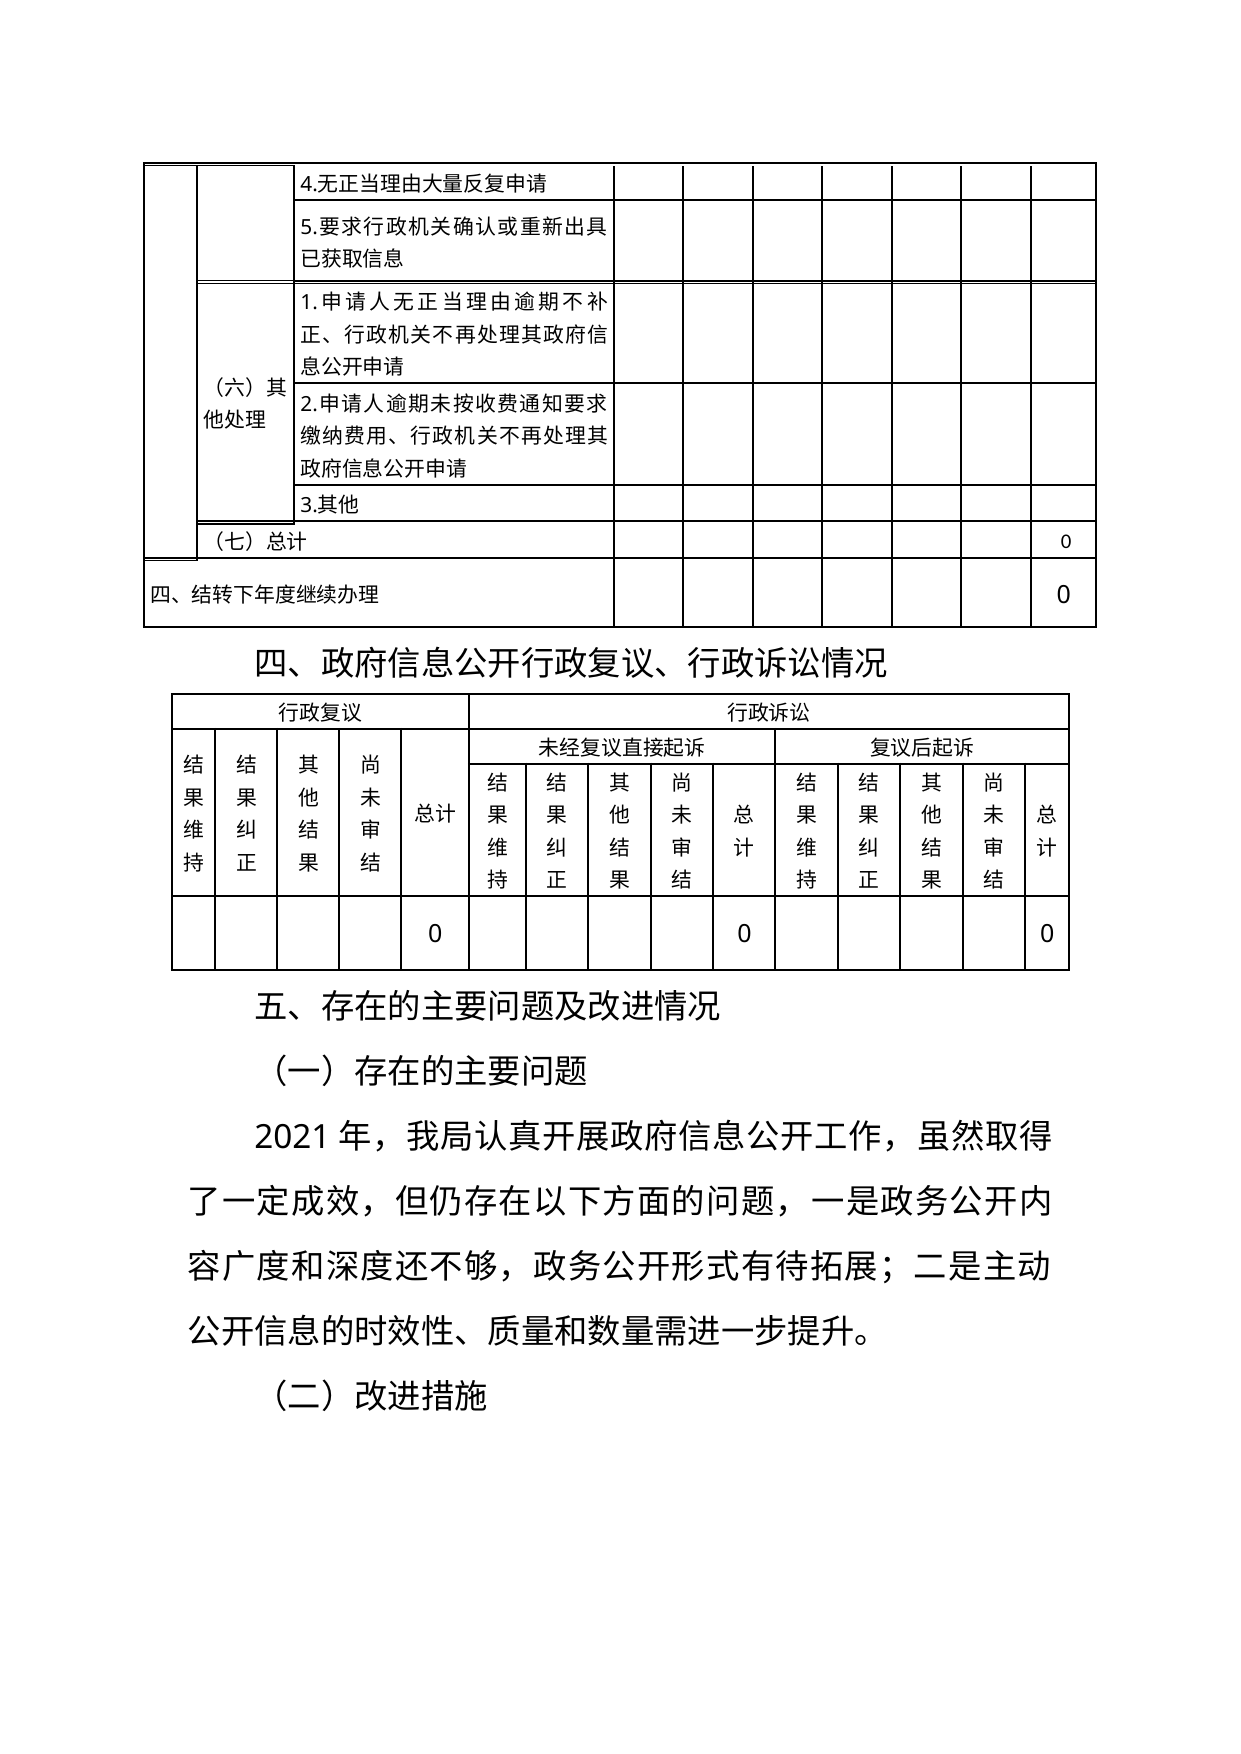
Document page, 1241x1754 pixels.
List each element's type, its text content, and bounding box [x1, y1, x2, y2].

table_cell [683, 164, 753, 199]
table_cell [684, 559, 752, 626]
table_cell [753, 164, 822, 199]
table_cell 0 [1032, 559, 1095, 626]
table_cell [614, 164, 683, 199]
table_cell [278, 897, 338, 969]
table_cell [684, 284, 752, 382]
table_cell 结果纠正 [527, 765, 587, 894]
table_cell 结果纠正 [839, 765, 899, 894]
text （二）改进措施 [187, 1361, 1053, 1426]
table_cell [1032, 201, 1095, 280]
table_cell [754, 486, 821, 520]
table_cell 0 [402, 897, 468, 969]
table_cell [823, 201, 891, 280]
table_cell [962, 384, 1030, 483]
table_cell [823, 559, 891, 626]
table_cell 结果纠正 [216, 730, 276, 894]
table_cell 结果维持 [776, 765, 837, 894]
table_cell [776, 897, 837, 969]
table_cell 0 [1032, 522, 1095, 557]
table_cell [340, 897, 400, 969]
table_cell 结果维持 [173, 730, 214, 894]
table_cell 1.申请人无正当理由逾期不补正、行政机关不再处理其政府信息公开申请 [295, 284, 613, 382]
table_cell [893, 559, 960, 626]
table_cell [1031, 164, 1095, 199]
table_cell 4.无正当理由大量反复申请 [294, 164, 614, 199]
table_cell [961, 164, 1031, 199]
table_cell [684, 486, 752, 520]
table_cell [173, 897, 214, 969]
table_cell [893, 284, 960, 382]
text 2021年，我局认真开展政府信息公开工作，虽然取得了一定成效，但仍存在以下方面的问题，一是政务公开内容广度和深度还不够，政务公开形式有待拓展；二是主动公开信息的时效性、质量和数量需进一步提升。 [187, 1101, 1053, 1361]
table_cell [615, 384, 682, 483]
table_cell [1032, 486, 1095, 520]
table_cell [684, 522, 752, 557]
table_cell 复议后起诉 [776, 730, 1068, 762]
table_cell [893, 522, 960, 557]
table_cell [615, 201, 682, 280]
table_cell [615, 284, 682, 382]
table_cell （六）其他处理 [198, 284, 293, 520]
table_cell 5.要求行政机关确认或重新出具已获取信息 [295, 201, 613, 280]
table_cell [652, 897, 712, 969]
table_cell [684, 201, 752, 280]
table_cell [1032, 284, 1095, 382]
table_cell 总计 [1026, 765, 1068, 894]
table_cell [962, 522, 1030, 557]
text （一）存在的主要问题 [187, 1036, 1053, 1101]
table_cell （七）总计 [198, 522, 613, 557]
table_cell [615, 522, 682, 557]
table_cell [527, 897, 587, 969]
table_cell [1032, 384, 1095, 483]
table_cell [901, 897, 962, 969]
table_cell 其他结果 [278, 730, 338, 894]
table_cell [754, 284, 821, 382]
table_cell 结果维持 [470, 765, 525, 894]
table_cell [822, 164, 892, 199]
table_cell 尚未审结 [652, 765, 712, 894]
table_cell [615, 559, 682, 626]
table_cell [964, 897, 1024, 969]
table_cell [893, 201, 960, 280]
table_cell [615, 486, 682, 520]
table_cell 其他结果 [589, 765, 650, 894]
table_cell [589, 897, 650, 969]
table_cell [962, 201, 1030, 280]
table_cell [823, 522, 891, 557]
table_header 行政诉讼 [470, 695, 1068, 728]
text 四、政府信息公开行政复议、行政诉讼情况 [187, 628, 1053, 693]
table_cell [823, 486, 891, 520]
table_cell 总计 [402, 730, 468, 894]
table_cell [962, 486, 1030, 520]
table_cell 0 [714, 897, 774, 969]
table_cell [216, 897, 276, 969]
table_cell [754, 384, 821, 483]
table_cell [754, 201, 821, 280]
table_cell 其他结果 [901, 765, 962, 894]
table_cell [892, 164, 961, 199]
text 五、存在的主要问题及改进情况 [187, 971, 1053, 1036]
table_cell [823, 384, 891, 483]
table_cell 未经复议直接起诉 [470, 730, 774, 762]
table_cell [470, 897, 525, 969]
table_cell [823, 284, 891, 382]
table_cell [962, 284, 1030, 382]
table_cell [962, 559, 1030, 626]
table_cell [839, 897, 899, 969]
table_cell 总计 [714, 765, 774, 894]
table_cell 四、结转下年度继续办理 [145, 559, 613, 626]
table_cell 0 [1026, 897, 1068, 969]
table_cell 尚未审结 [964, 765, 1024, 894]
table_cell 3.其他 [295, 486, 613, 520]
table_cell 尚未审结 [340, 730, 400, 894]
table_cell [684, 384, 752, 483]
table_cell [754, 559, 821, 626]
table_header 行政复议 [173, 695, 468, 728]
table_cell [893, 384, 960, 483]
table_cell [893, 486, 960, 520]
table_cell 2.申请人逾期未按收费通知要求缴纳费用、行政机关不再处理其政府信息公开申请 [295, 384, 613, 483]
table_cell [754, 522, 821, 557]
